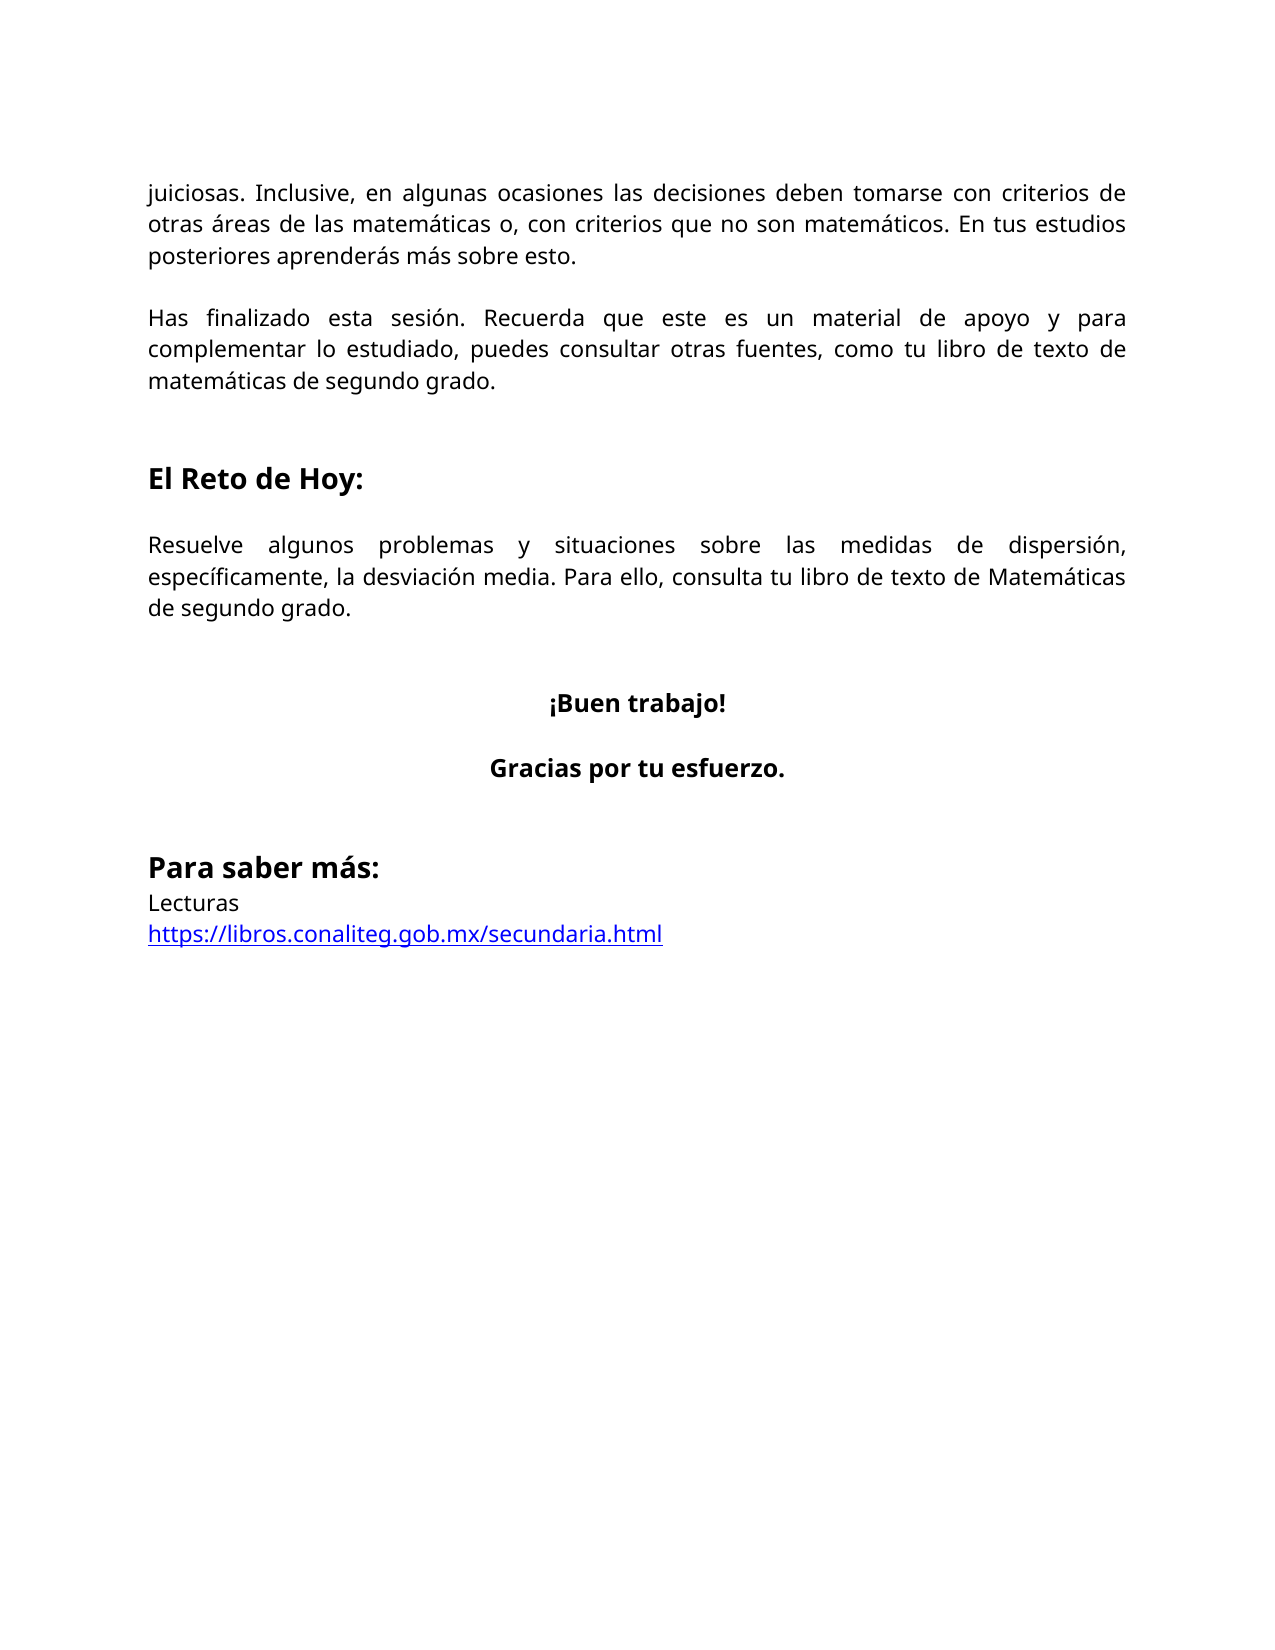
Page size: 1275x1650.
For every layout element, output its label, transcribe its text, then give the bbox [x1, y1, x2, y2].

text Has finalizado esta sesión. Recuerda que este es un material de apoyo y para complementar lo estudiado, puedes consultar otras fuentes, como tu libro de texto de matemáticas de segundo grado. [148, 302, 1127, 396]
text Lecturas [148, 887, 1127, 918]
text https://libros.conaliteg.gob.mx/secundaria.html [148, 918, 1127, 950]
text El Reto de Hoy: [148, 458, 1127, 498]
text ¡Buen trabajo! [148, 686, 1127, 720]
text Gracias por tu esfuerzo. [148, 751, 1127, 785]
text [148, 177, 1127, 271]
text Para saber más: [148, 847, 1127, 887]
text Resuelve algunos problemas y situaciones sobre las medidas de dispersión, específicamente, la desviación media. Para ello, consulta tu libro de texto de Matemáticas de segundo grado. [148, 529, 1127, 623]
